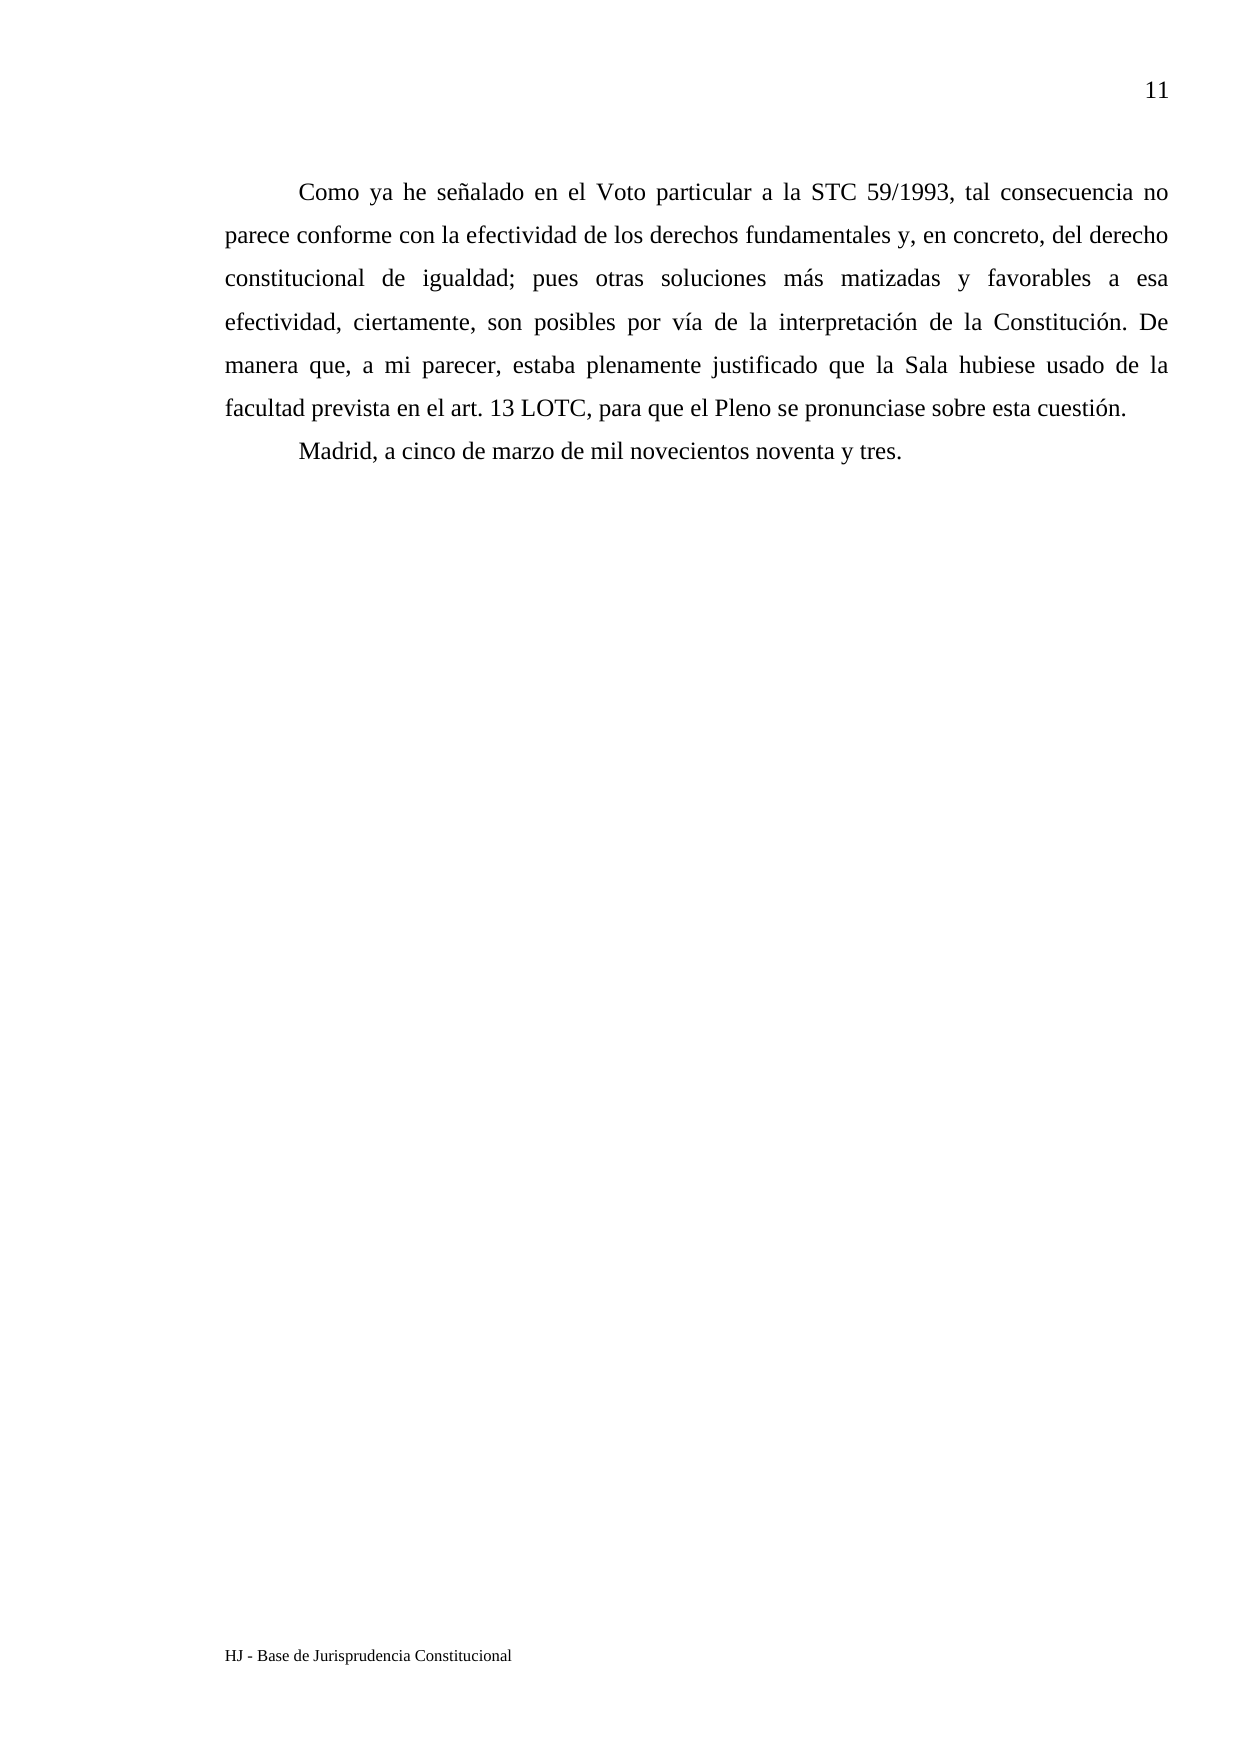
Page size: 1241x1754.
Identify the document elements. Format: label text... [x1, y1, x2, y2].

text Como ya he señalado en el Voto particular a la STC 59/1993, tal consecuencia no parece conforme con la efectividad de los derechos fundamentales y, en concreto, del derecho constitucional de igualdad; pues otras soluciones más matizadas y favorables a esa efectividad, ciertamente, son posibles por vía de la interpretación de la Constitución. De manera que, a mi parecer, estaba plenamente justificado que la Sala hubiese usado de la facultad prevista en el art. 13 LOTC, para que el Pleno se pronunciase sobre esta cuestión. [224, 177, 1169, 422]
text Madrid, a cinco de marzo de mil novecientos noventa y tres. [224, 436, 1169, 465]
